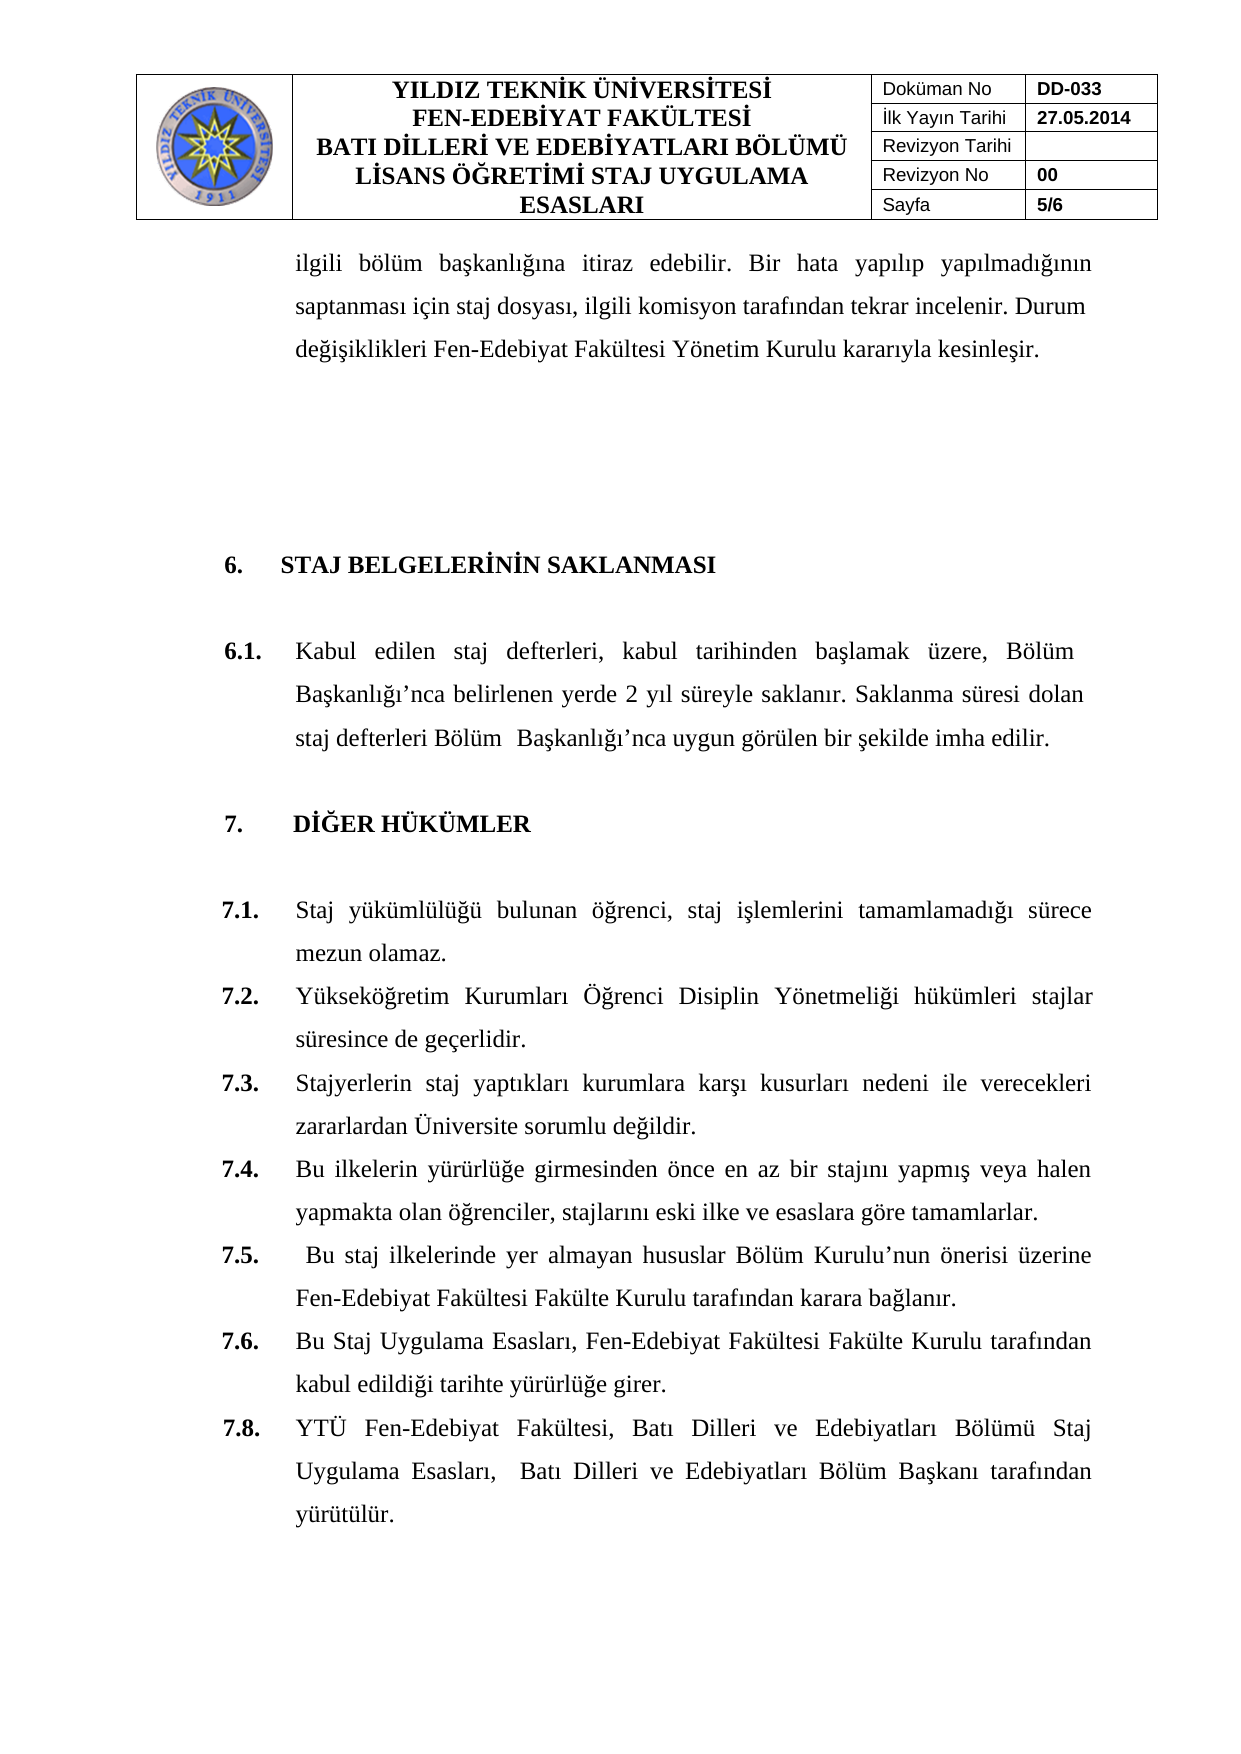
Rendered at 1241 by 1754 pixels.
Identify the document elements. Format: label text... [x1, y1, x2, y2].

text değişiklikleri Fen-Edebiyat Fakültesi Yönetim Kurulu kararıyla kesinleşir. [295, 334, 1093, 363]
text ilgili bölüm başkanlığına itiraz edebilir. Bir hata yapılıp yapılmadığının saptanması için staj dosyası, ilgili komisyon tarafından tekrar incelenir. Durum [295, 248, 1093, 320]
text 7.1. Staj yükümlülüğü bulunan öğrenci, staj işlemlerini tamamlamadığı sürece mezun olamaz. [221, 895, 1093, 967]
list 7.8. YTÜ Fen-Edebiyat Fakültesi, Batı Dilleri ve Edebiyatları Bölümü Staj Uygulama Esasları, Batı Dilleri ve Edebiyatları Bölüm Başkanı tarafından yürütülür. [185, 1413, 1093, 1528]
list Bu ilkelerin yürürlüğe girmesinden önce en az bir stajını yapmış veya halen yapmakta olan öğrenciler, stajlarını eski ilke ve esaslara göre tamamlarlar. [221, 1154, 1093, 1226]
text 6.1. Kabul edilen staj defterleri, kabul tarihinden başlamak üzere, Bölüm Başkanlığı’nca belirlenen yerde 2 yıl süreyle saklanır. Saklanma süresi dolan staj defterleri Bölüm Başkanlığı’nca uygun görülen bir şekilde imha edilir. [224, 636, 1093, 751]
list Bu staj ilkelerinde yer almayan hususlar Bölüm Kurulu’nun önerisi üzerine Fen-Edebiyat Fakültesi Fakülte Kurulu tarafından karara bağlanır. [221, 1240, 1093, 1312]
text 7. DİĞER HÜKÜMLER [224, 809, 1093, 838]
list Stajyerlerin staj yaptıkları kurumlara karşı kusurları nedeni ile verecekleri zararlardan Üniversite sorumlu değildir. [221, 1068, 1093, 1139]
list Bu Staj Uygulama Esasları, Fen-Edebiyat Fakültesi Fakülte Kurulu tarafından kabul edildiği tarihte yürürlüğe girer. [221, 1326, 1093, 1398]
text 6. STAJ BELGELERİNİN SAKLANMASI [224, 550, 1093, 579]
picture [156, 87, 273, 206]
list Yükseköğretim Kurumları Öğrenci Disiplin Yönetmeliği hükümleri stajlar süresince de geçerlidir. [221, 981, 1093, 1053]
